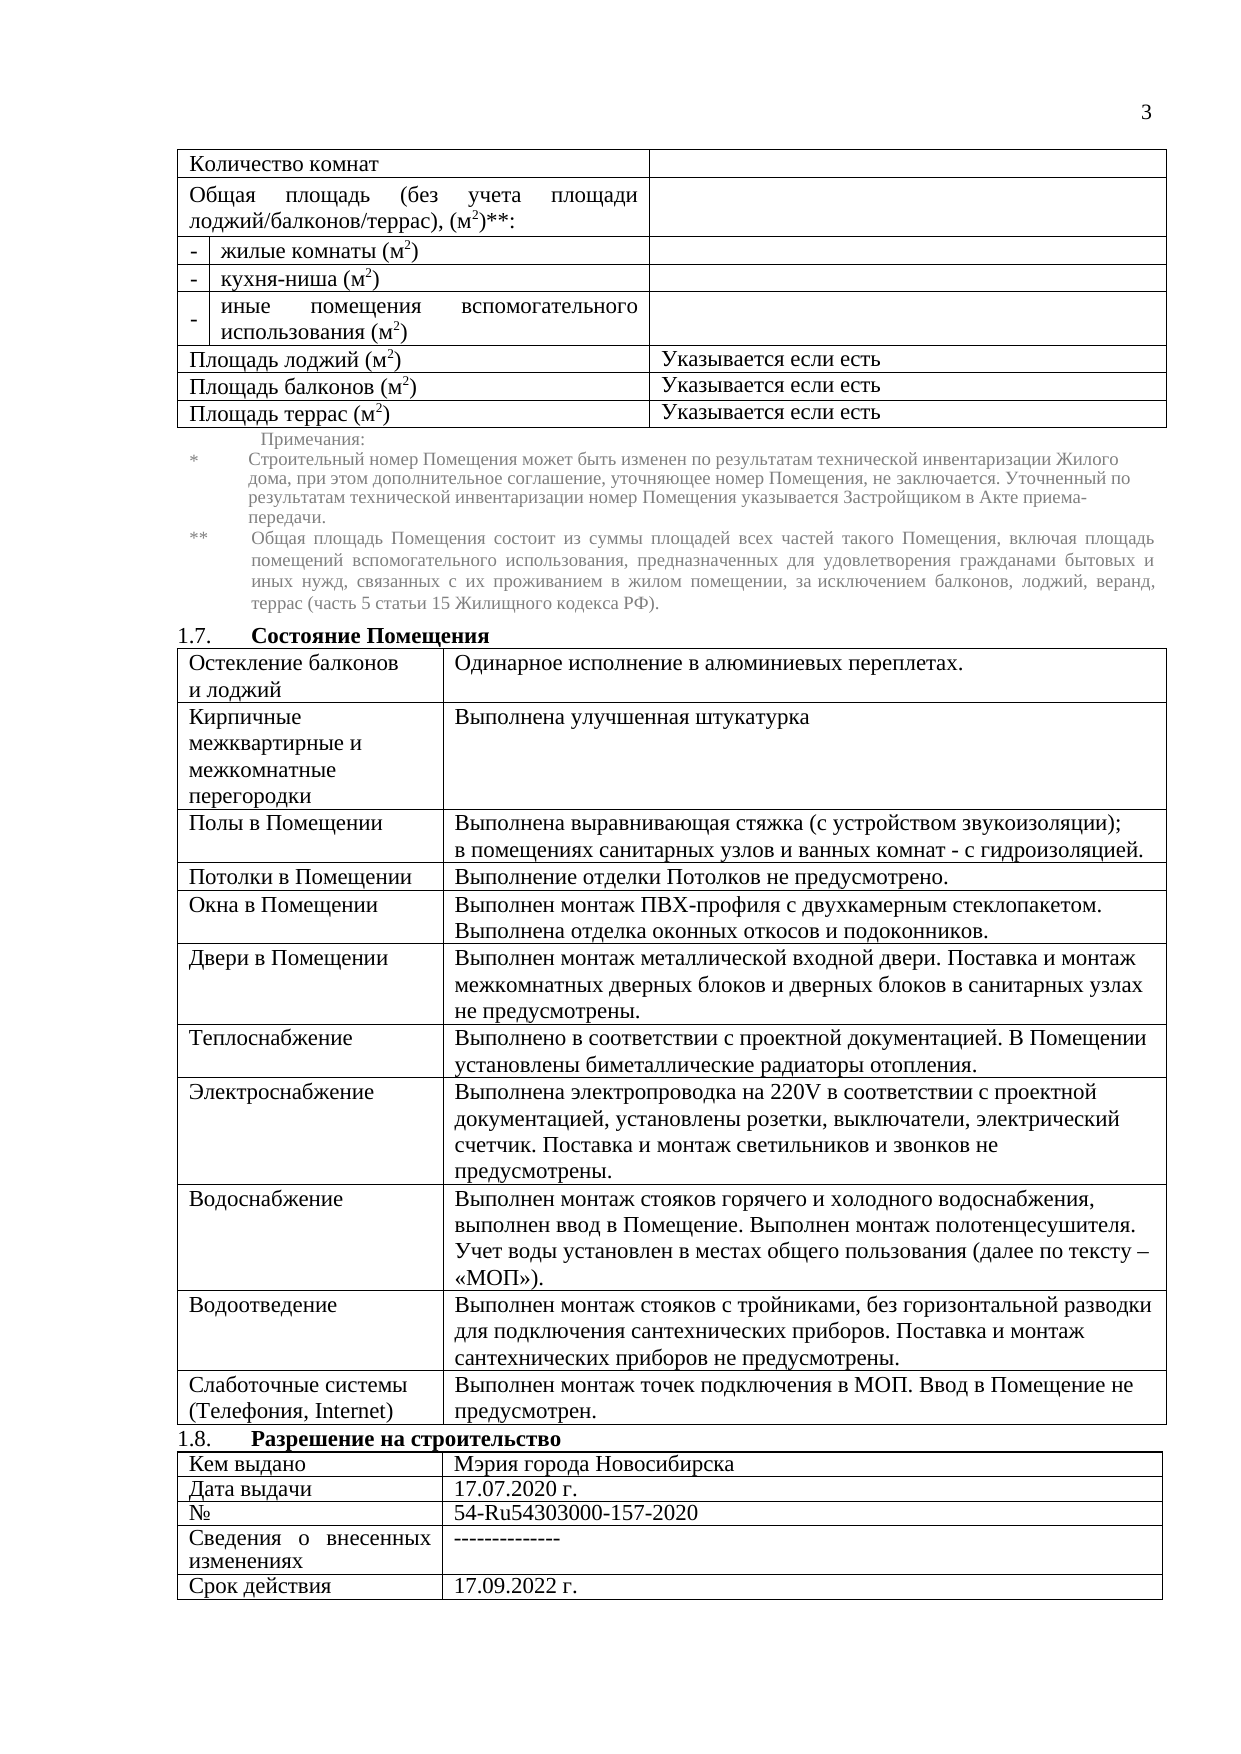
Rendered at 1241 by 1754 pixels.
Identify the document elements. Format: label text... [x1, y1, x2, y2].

table_cell -------------- [443, 1526, 1162, 1574]
table_header Кем выдано [178, 1453, 442, 1476]
table_header Мэрия города Новосибирска [443, 1453, 1162, 1476]
table_cell Сведения о внесенных изменениях [178, 1526, 442, 1574]
table_cell Указывается если есть [650, 401, 1166, 427]
table_cell Потолки в Помещении [178, 863, 443, 889]
table_cell - [178, 265, 209, 291]
table_cell Площадь террас (м2) [178, 401, 649, 427]
table_cell 17.07.2020 г. [443, 1477, 1162, 1501]
table_cell Выполнен монтаж стояков с тройниками, без горизонтальной разводки для подключения сантехнических приборов. Поставка и монтаж сантехнических приборов не предусмотрены. [444, 1291, 1166, 1370]
table_cell 54-Ru54303000-157-2020 [443, 1502, 1162, 1525]
table_cell - [178, 292, 209, 345]
text Примечания: [251, 428, 1152, 449]
table_cell Водоснабжение [178, 1185, 443, 1290]
table_cell Полы в Помещении [178, 810, 443, 862]
table_cell [650, 178, 1166, 236]
table_cell Выполнен монтаж металлической входной двери. Поставка и монтаж межкомнатных дверных блоков и дверных блоков в санитарных узлах не предусмотрены. [444, 944, 1166, 1023]
table_header Одинарное исполнение в алюминиевых переплетах. [444, 649, 1166, 702]
table_cell ** [178, 527, 237, 622]
table_cell Выполнена улучшенная штукатурка [444, 703, 1166, 808]
table_cell кухня-ниша (м2) [210, 265, 649, 291]
table_cell Слаботочные системы (Телефония, Internet) [178, 1371, 443, 1424]
table_cell Площадь лоджий (м2) [178, 346, 649, 372]
table_cell Дата выдачи [178, 1477, 442, 1501]
table_cell Указывается если есть [650, 346, 1166, 372]
table_cell Выполнена выравнивающая стяжка (с устройством звукоизоляции); в помещениях санитарных узлов и ванных комнат - с гидроизоляцией. [444, 810, 1166, 862]
table_cell Площадь балконов (м2) [178, 373, 649, 399]
table_cell иные помещения вспомогательного использования (м2) [210, 292, 649, 345]
table_cell Выполнен монтаж стояков горячего и холодного водоснабжения, выполнен ввод в Помещение. Выполнен монтаж полотенцесушителя. Учет воды установлен в местах общего пользования (далее по тексту – «МОП»). [444, 1185, 1166, 1290]
table_cell Кирпичные межквартирные и межкомнатные перегородки [178, 703, 443, 808]
table_cell Выполнена электропроводка на 220V в соответствии с проектной документацией, установлены розетки, выключатели, электрический счетчик. Поставка и монтаж светильников и звонков не предусмотрены. [444, 1078, 1166, 1184]
table_cell Электроснабжение [178, 1078, 443, 1184]
table_cell Теплоснабжение [178, 1025, 443, 1077]
table_cell Указывается если есть [650, 373, 1166, 399]
table_cell Двери в Помещении [178, 944, 443, 1023]
table_cell № [178, 1502, 442, 1525]
table_cell [650, 237, 1166, 263]
list Разрешение на строительство [177, 1425, 1152, 1451]
table_cell Количество комнат [178, 150, 649, 177]
table_cell Выполнен монтаж ПВХ-профиля с двухкамерным стеклопакетом. Выполнена отделка оконных откосов и подоконников. [444, 891, 1166, 943]
table_cell Срок действия [178, 1575, 442, 1598]
table_header Остекление балконов и лоджий [178, 649, 443, 702]
table_header Строительный номер Помещения может быть изменен по результатам технической инвентаризации Жилого дома, при этом дополнительное соглашение, уточняющее номер Помещения, не заключается. Уточненный по результатам технической инвентаризации номер Помещения указывается Застройщиком в Акте приема-передачи. [237, 450, 1167, 527]
list Состояние Помещения [177, 622, 1152, 648]
table_cell 17.09.2022 г. [443, 1575, 1162, 1598]
table_cell Выполнение отделки Потолков не предусмотрено. [444, 863, 1166, 889]
table_cell Окна в Помещении [178, 891, 443, 943]
table_cell [650, 265, 1166, 291]
table_cell Общая площадь (без учета площади лоджий/балконов/террас), (м2)**: [178, 178, 649, 236]
table_cell Выполнено в соответствии с проектной документацией. В Помещении установлены биметаллические радиаторы отопления. [444, 1025, 1166, 1077]
table_cell жилые комнаты (м2) [210, 237, 649, 263]
table_header * [178, 450, 237, 527]
table_cell - [178, 237, 209, 263]
table_cell [650, 150, 1166, 177]
table_cell Выполнен монтаж точек подключения в МОП. Ввод в Помещение не предусмотрен. [444, 1371, 1166, 1424]
table_cell Водоотведение [178, 1291, 443, 1370]
table_cell Общая площадь Помещения состоит из суммы площадей всех частей такого Помещения, включая площадь помещений вспомогательного использования, предназначенных для удовлетворения гражданами бытовых и иных нужд, связанных с их проживанием в жилом помещении, за исключением балконов, лоджий, веранд, террас (часть 5 статьи 15 Жилищного кодекса РФ). [237, 527, 1167, 622]
table_cell [650, 292, 1166, 345]
